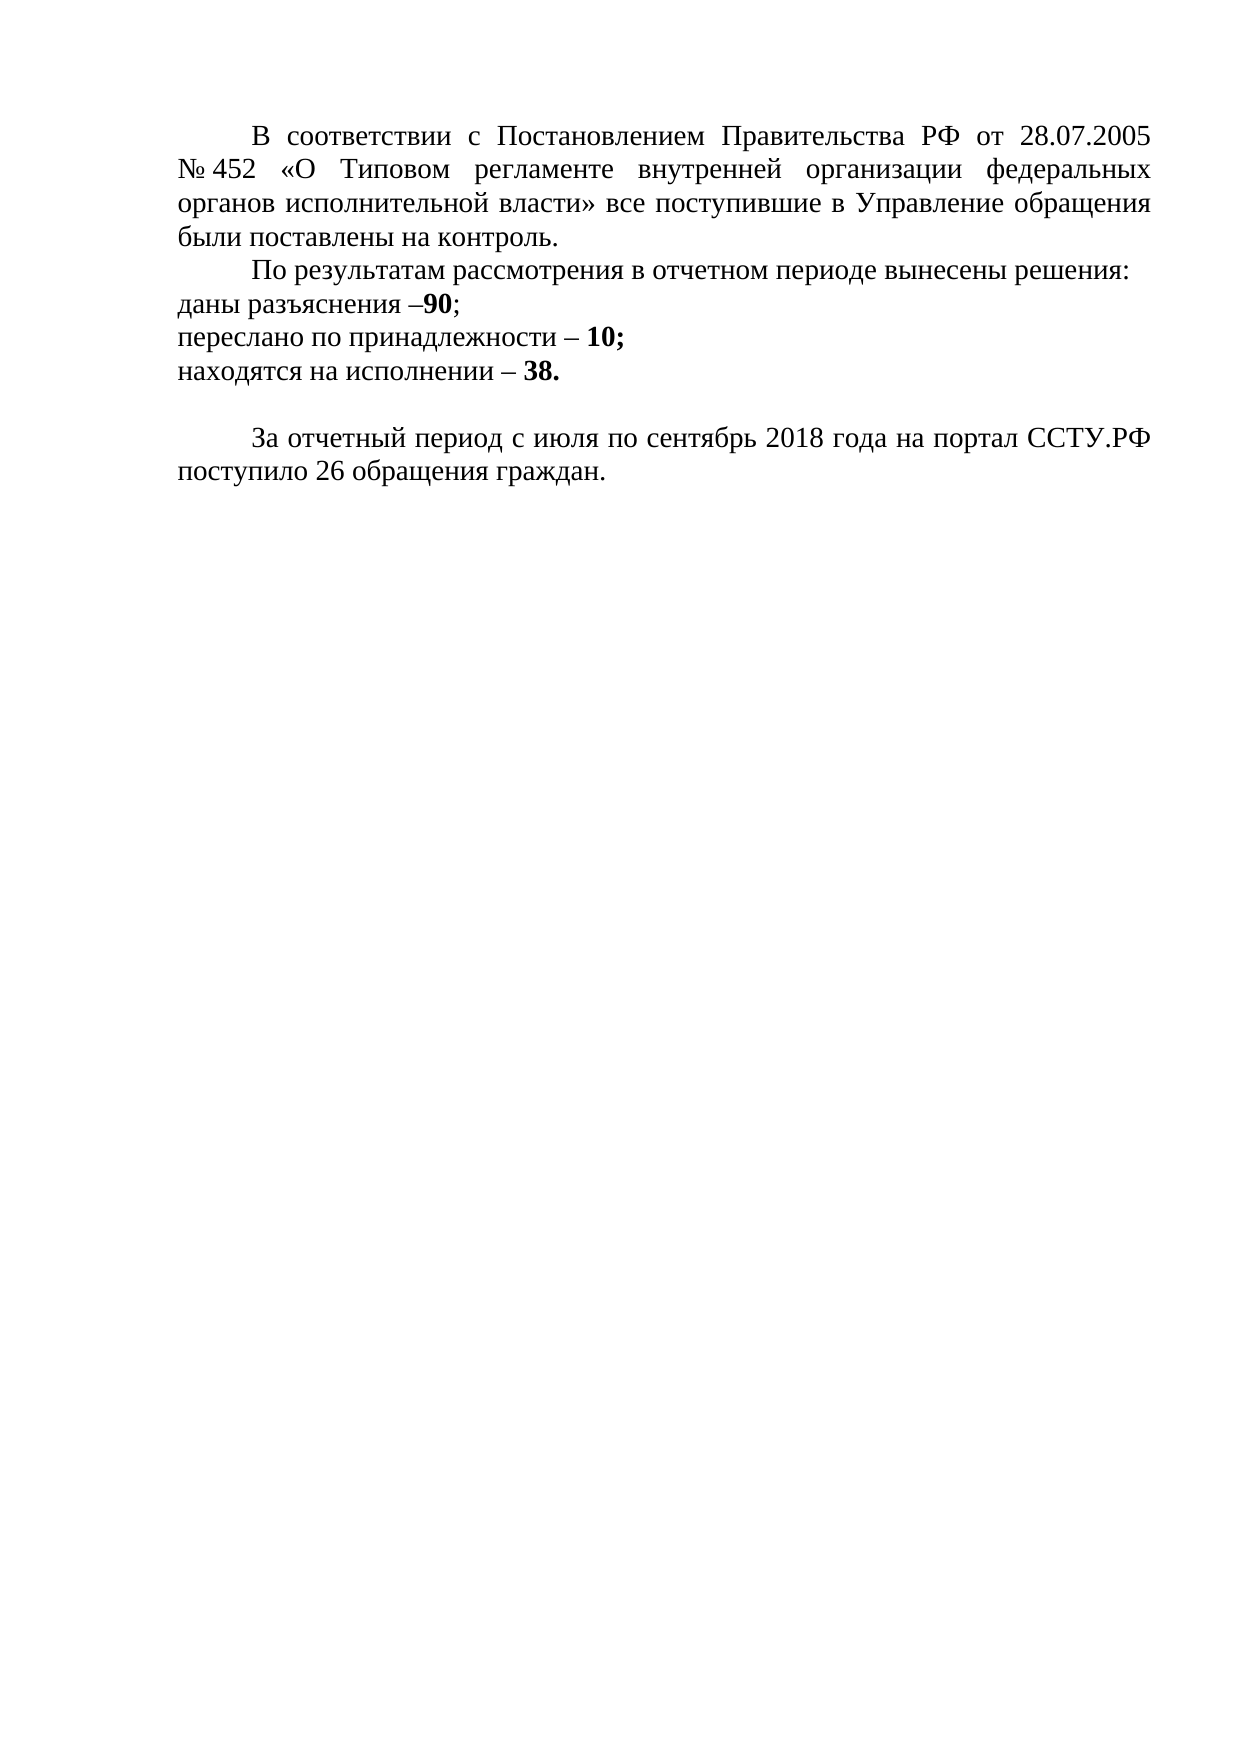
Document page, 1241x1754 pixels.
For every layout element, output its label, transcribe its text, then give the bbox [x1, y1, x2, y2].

text переслано по принадлежности – 10; [177, 319, 1152, 353]
text находятся на исполнении – 38. [177, 353, 1152, 386]
text За отчетный период с июля по сентябрь 2018 года на портал ССТУ.РФ поступило 26 обращения граждан. [177, 420, 1152, 487]
text В соответствии с Постановлением Правительства РФ от 28.07.2005 № 452 «О Типовом регламенте внутренней организации федеральных органов исполнительной власти» все поступившие в Управление обращения были поставлены на контроль. [177, 118, 1152, 252]
text даны разъяснения –90; [177, 286, 1152, 319]
text По результатам рассмотрения в отчетном периоде вынесены решения: [177, 252, 1152, 286]
